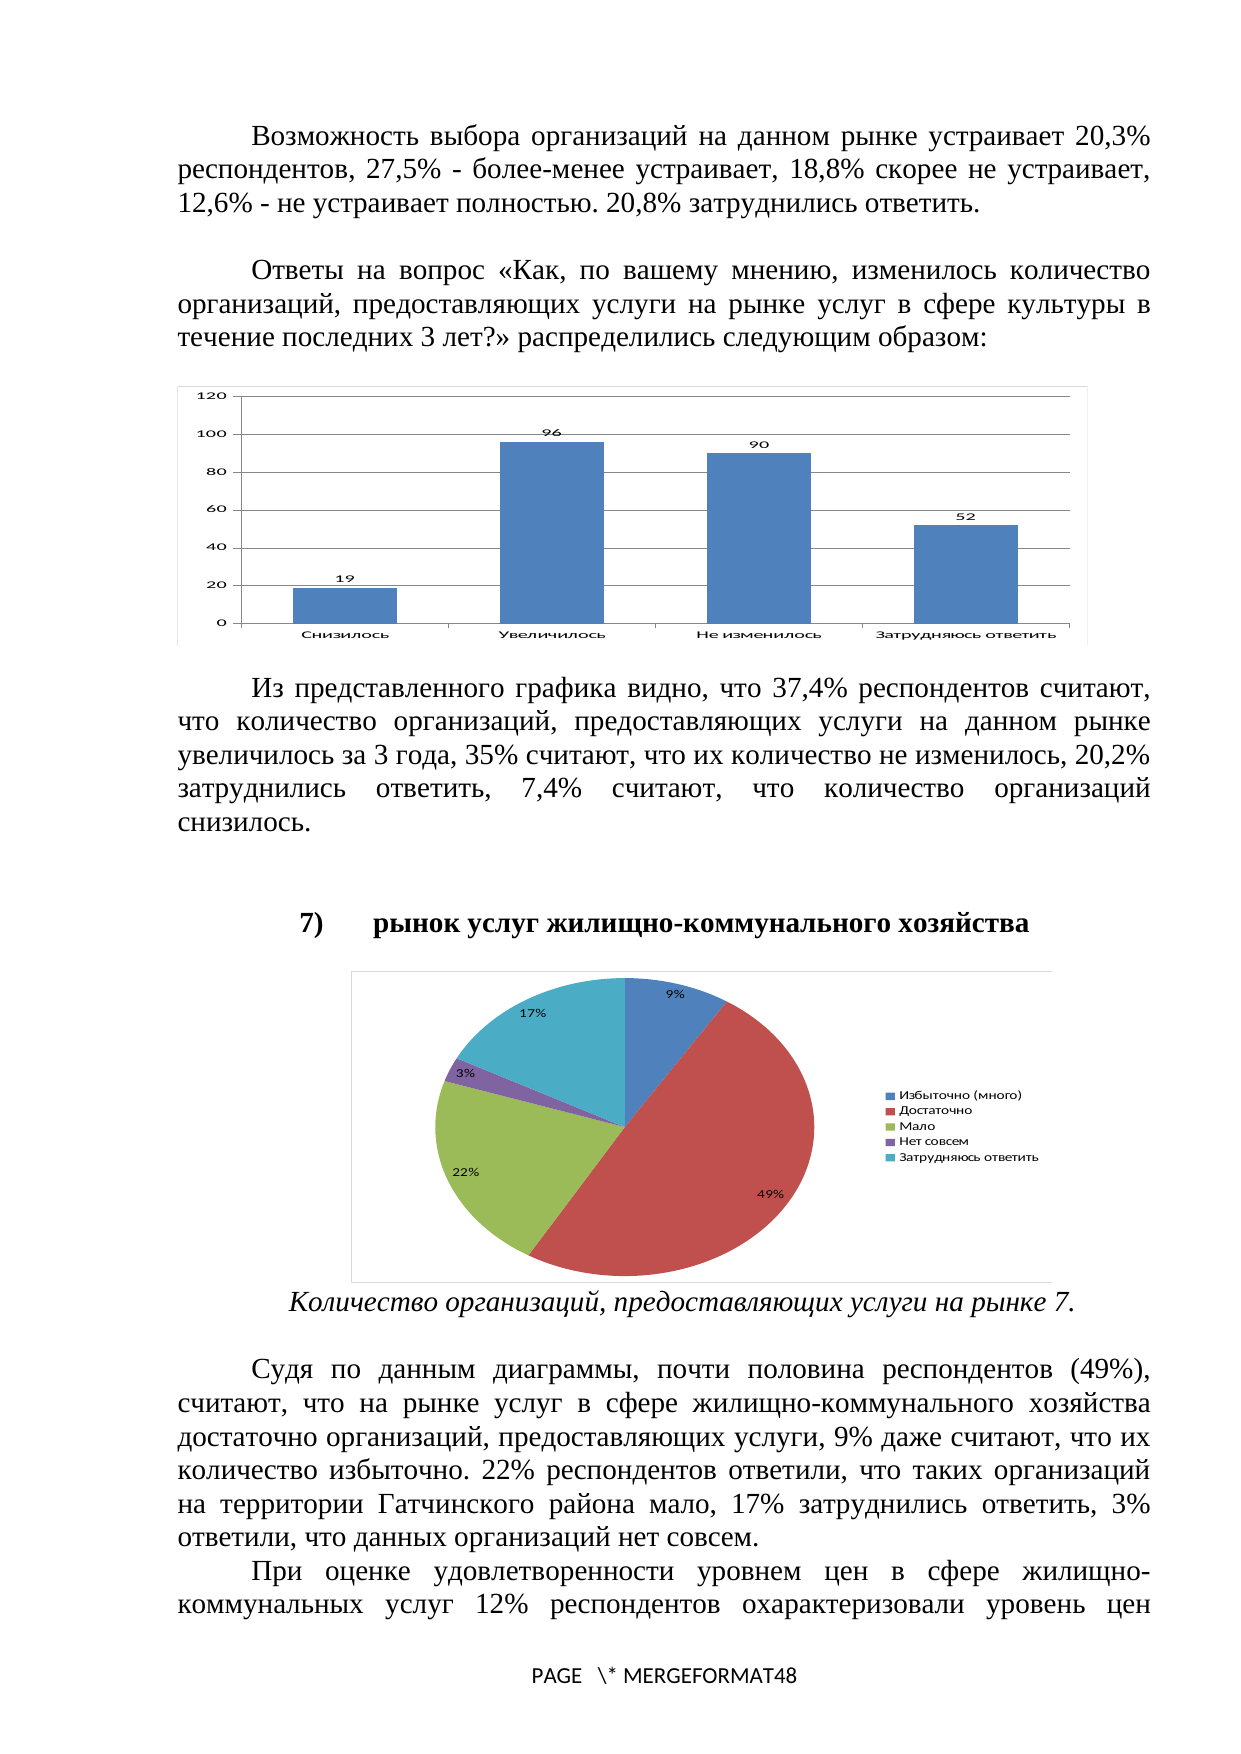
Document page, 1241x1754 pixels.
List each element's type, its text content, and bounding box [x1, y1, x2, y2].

text Количество организаций, предоставляющих услуги на рынке 7. [288, 1284, 1152, 1318]
text Судя по данным диаграммы, почти половина респондентов (49%), считают, что на рынке услуг в сфере жилищно-коммунального хозяйства достаточно организаций, предоставляющих услуги, 9% даже считают, что их количество избыточно. 22% респондентов ответили, что таких организаций на территории Гатчинского района мало, 17% затруднились ответить, 3% ответили, что данных организаций нет совсем. [177, 1352, 1152, 1553]
text Из представленного графика видно, что 37,4% респондентов считают, что количество организаций, предоставляющих услуги на данном рынке увеличилось за 3 года, 35% считают, что их количество не изменилось, 20,2% затруднились ответить, 7,4% считают, что количество организаций снизилось. [177, 670, 1152, 838]
text Ответы на вопрос «Как, по вашему мнению, изменилось количество организаций, предоставляющих услуги на рынке услуг в сфере культуры в течение последних 3 лет?» распределились следующим образом: [177, 252, 1152, 353]
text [177, 1553, 1152, 1620]
list рынок услуг жилищно-коммунального хозяйства [177, 905, 1152, 938]
text Возможность выбора организаций на данном рынке устраивает 20,3% респондентов, 27,5% - более-менее устраивает, 18,8% скорее не устраивает, 12,6% - не устраивает полностью. 20,8% затруднились ответить. [177, 118, 1152, 219]
